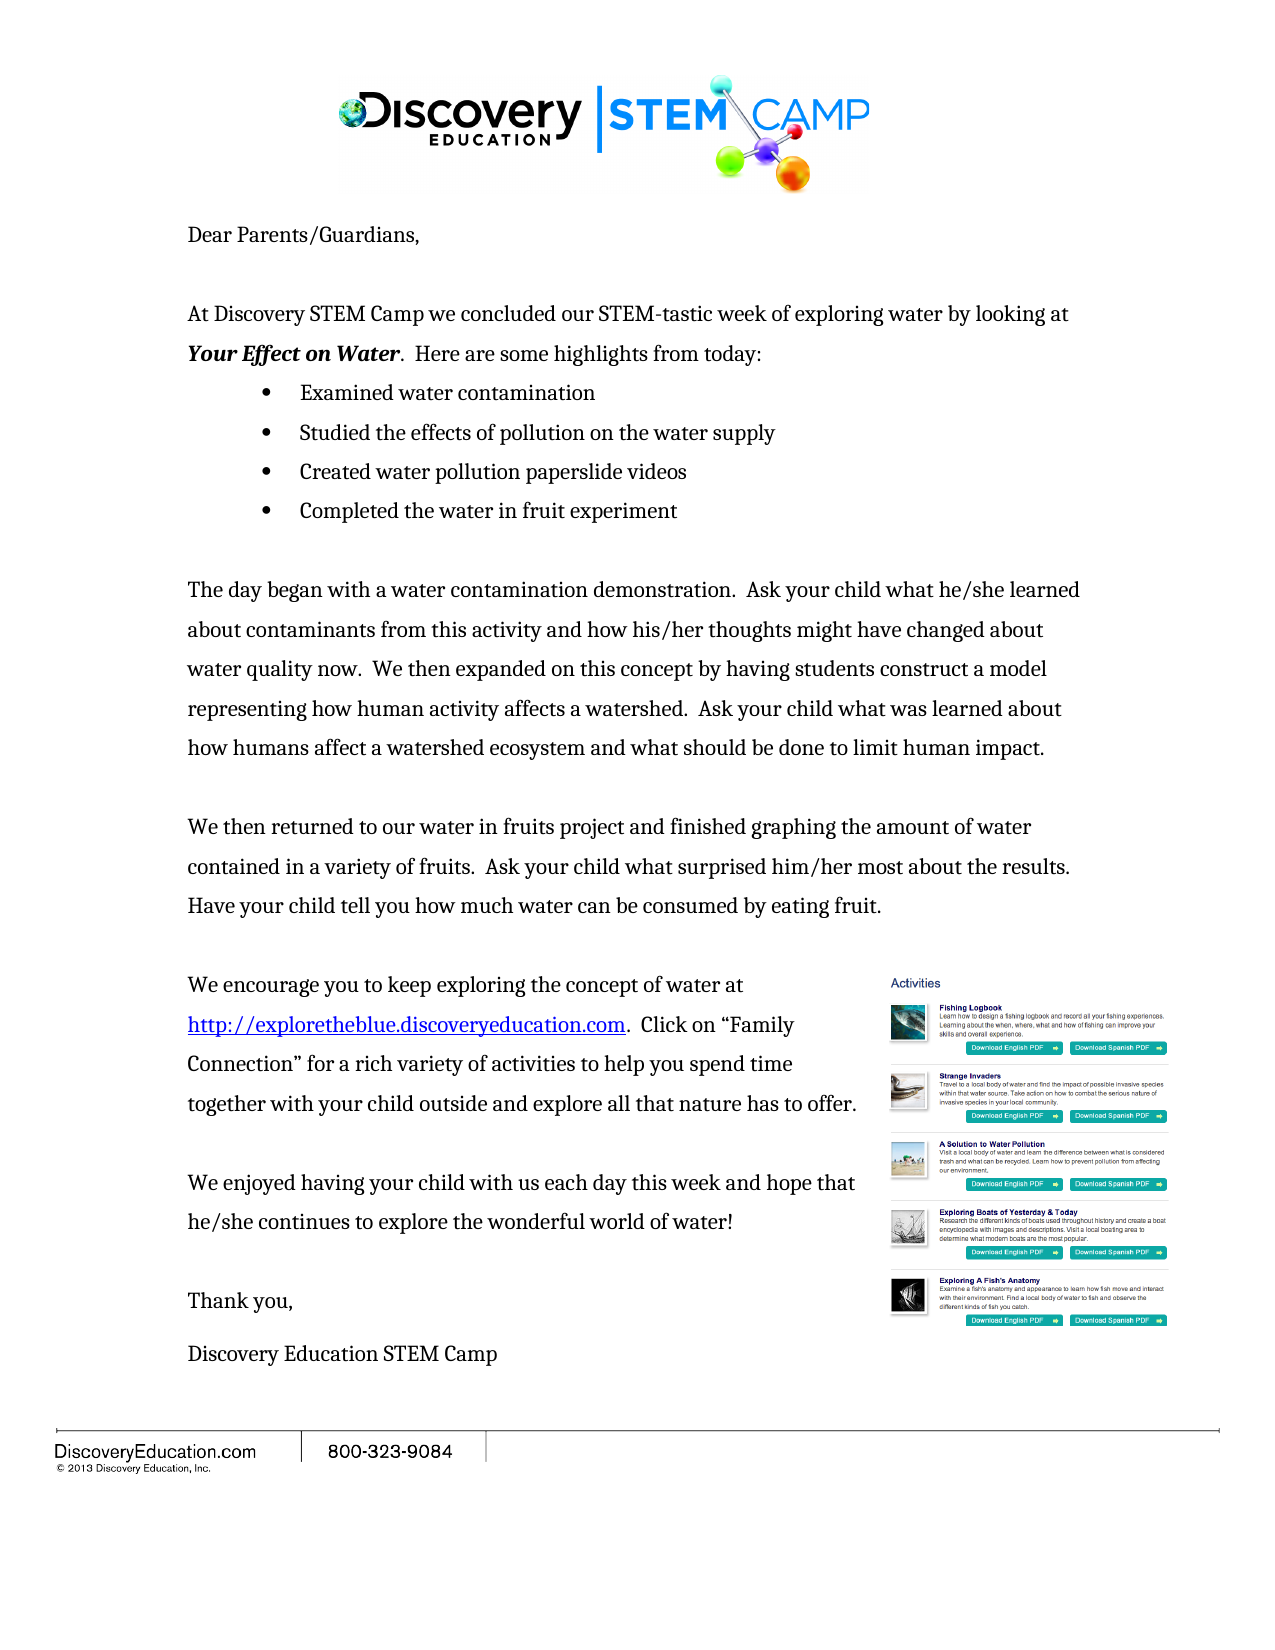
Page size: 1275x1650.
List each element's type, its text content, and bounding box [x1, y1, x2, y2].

list Completed the water in fruit experiment [262, 498, 1087, 524]
text We then returned to our water in fruits project and finished graphing the amount of water contained in a variety of fruits. Ask your child what surprised him/her most about the results. Have your child tell you how much water can be consumed by eating fruit. [187, 814, 1087, 919]
text Thank you, [187, 1288, 881, 1314]
picture [881, 971, 1169, 1325]
picture [55, 1428, 1220, 1474]
text The day began with a water contamination demonstration. Ask your child what he/she learned about contaminants from this activity and how his/her thoughts might have changed about water quality now. We then expanded on this concept by having students construct a model representing how human activity affects a watershed. Ask your child what was learned about how humans affect a watershed ecosystem and what should be done to limit human impact. [187, 577, 1087, 761]
text Discovery Education STEM Camp [187, 1341, 1087, 1367]
text We enjoyed having your child with us each day this week and hope that he/she continues to explore the wonderful world of water! [187, 1130, 881, 1235]
text We encourage you to keep exploring the concept of water at http://exploretheblue.discoveryeducation.com. Click on “Family Connection” for a rich variety of activities to help you spend time together with your child outside and explore all that nature has to offer. [187, 972, 881, 1117]
text Dear Parents/Guardians, [187, 222, 1087, 248]
list Examined water contamination [262, 380, 1087, 406]
text At Discovery STEM Camp we concluded our STEM-tastic week of exploring water by looking at Your Effect on Water. Here are some highlights from today: [187, 301, 1087, 367]
picture [337, 75, 870, 194]
list Created water pollution paperslide videos [262, 459, 1087, 485]
list Studied the effects of pollution on the water supply [262, 419, 1087, 446]
